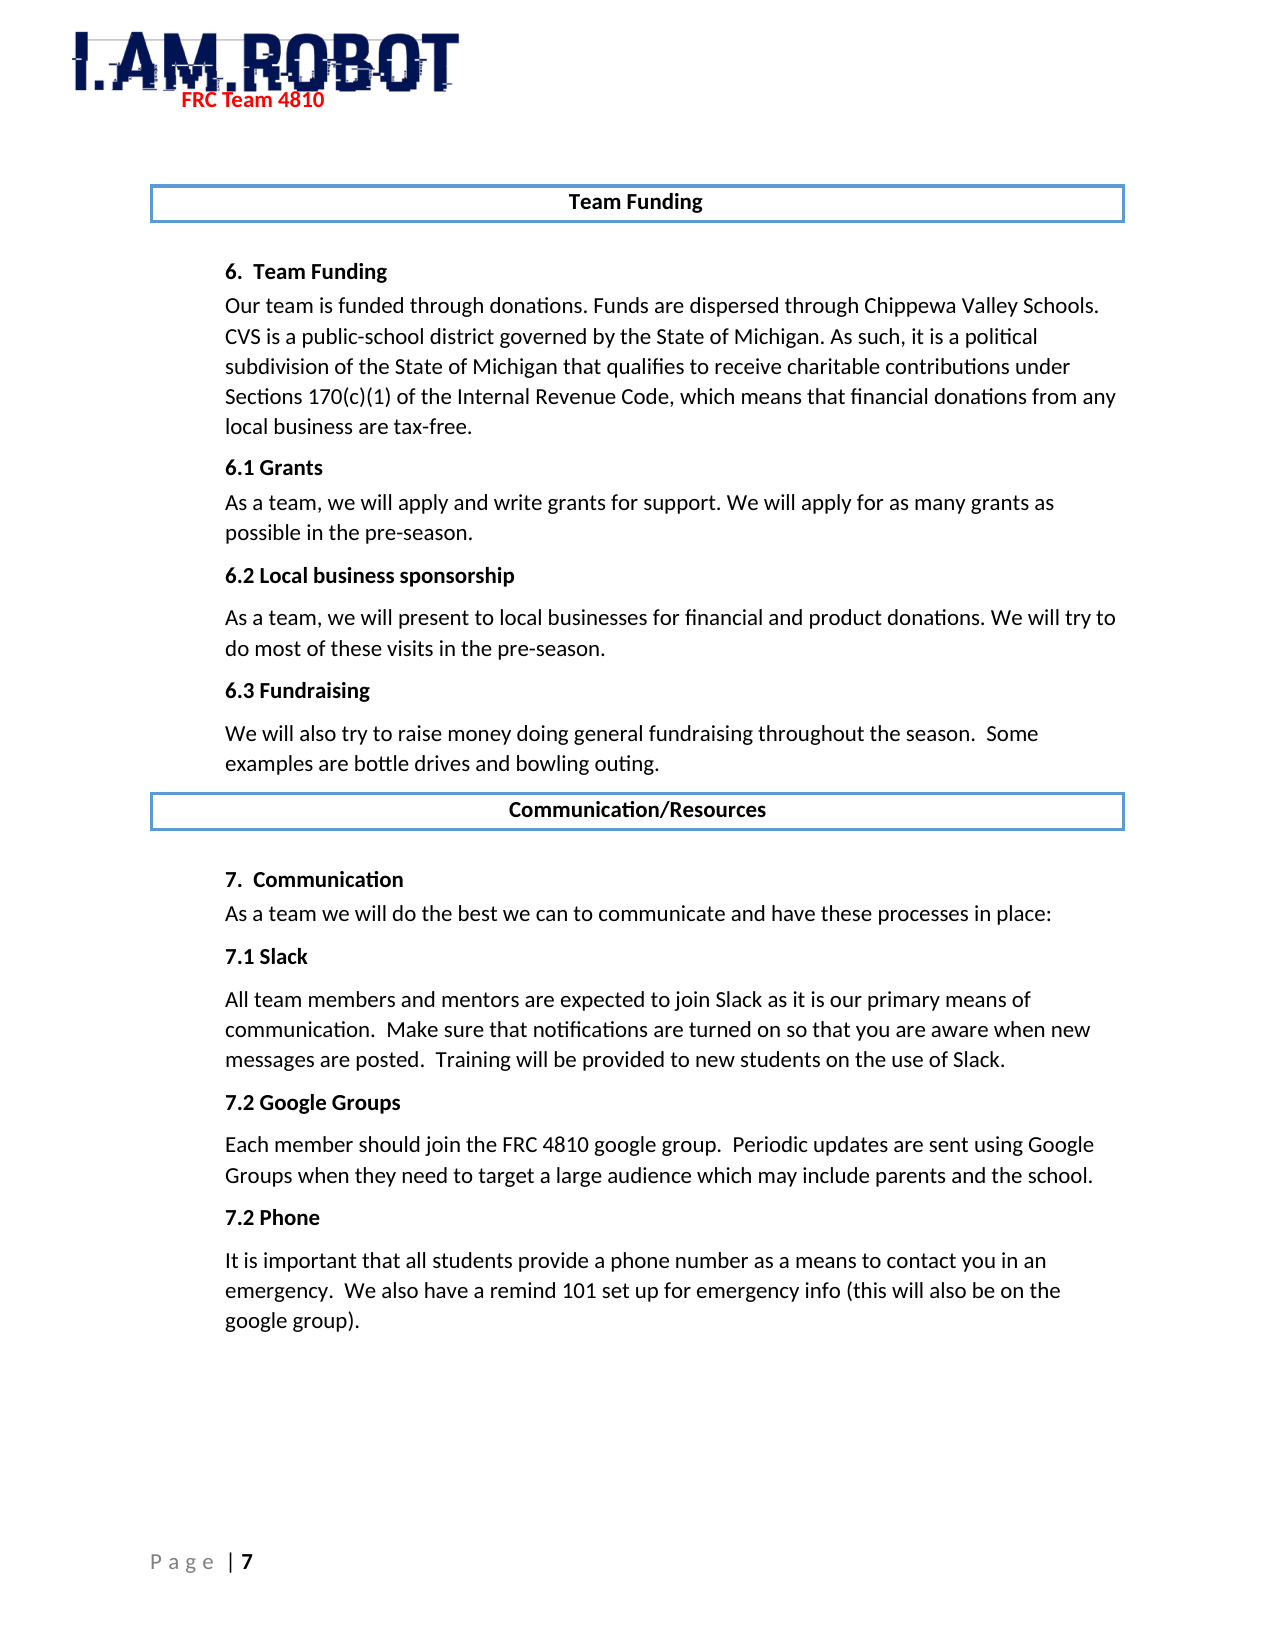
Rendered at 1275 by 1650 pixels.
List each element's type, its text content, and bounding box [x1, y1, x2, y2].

text Each member should join the FRC 4810 google group. Periodic updates are sent using Google Groups when they need to target a large audience which may include parents and the school. [225, 1131, 1125, 1189]
text As a team we will do the best we can to communicate and have these processes in place: [225, 899, 1125, 927]
text 7.2 Phone [225, 1203, 1125, 1231]
text We will also try to raise money doing general fundraising throughout the season. Some examples are bottle drives and bowling outing. [225, 719, 1125, 777]
text As a team, we will present to local businesses for financial and product donations. We will try to do most of these visits in the pre-season. [225, 603, 1125, 662]
text 6.3 Fundraising [225, 676, 1125, 704]
text Our team is funded through donations. Funds are dispersed through Chippewa Valley Schools. CVS is a public-school district governed by the State of Michigan. As such, it is a political subdivision of the State of Michigan that qualifies to receive charitable contributions under Sections 170(c)(1) of the Internal Revenue Code, which means that financial donations from any local business are tax-free. [225, 292, 1125, 440]
text 7.1 Slack [225, 942, 1125, 970]
table_header Communication/Resources [153, 795, 1122, 827]
text 7. Communication [225, 865, 1125, 893]
picture [60, 19, 473, 106]
picture [315, 94, 320, 105]
text As a team, we will apply and write grants for support. We will apply for as many grants as possible in the pre-season. [225, 488, 1125, 546]
text It is important that all students provide a phone number as a means to contact you in an emergency. We also have a remind 101 set up for emergency info (this will also be on the google group). [225, 1246, 1125, 1334]
text 7.2 Google Groups [225, 1088, 1125, 1116]
text 6. Team Funding [225, 257, 1125, 285]
text All team members and mentors are expected to join Slack as it is our primary means of communication. Make sure that notifications are turned on so that you are aware when new messages are posted. Training will be provided to new students on the use of Slack. [225, 985, 1125, 1073]
text 6.2 Local business sponsorship [225, 561, 1125, 589]
text 6.1 Grants [225, 453, 1125, 482]
table_header Team Funding [153, 188, 1122, 220]
